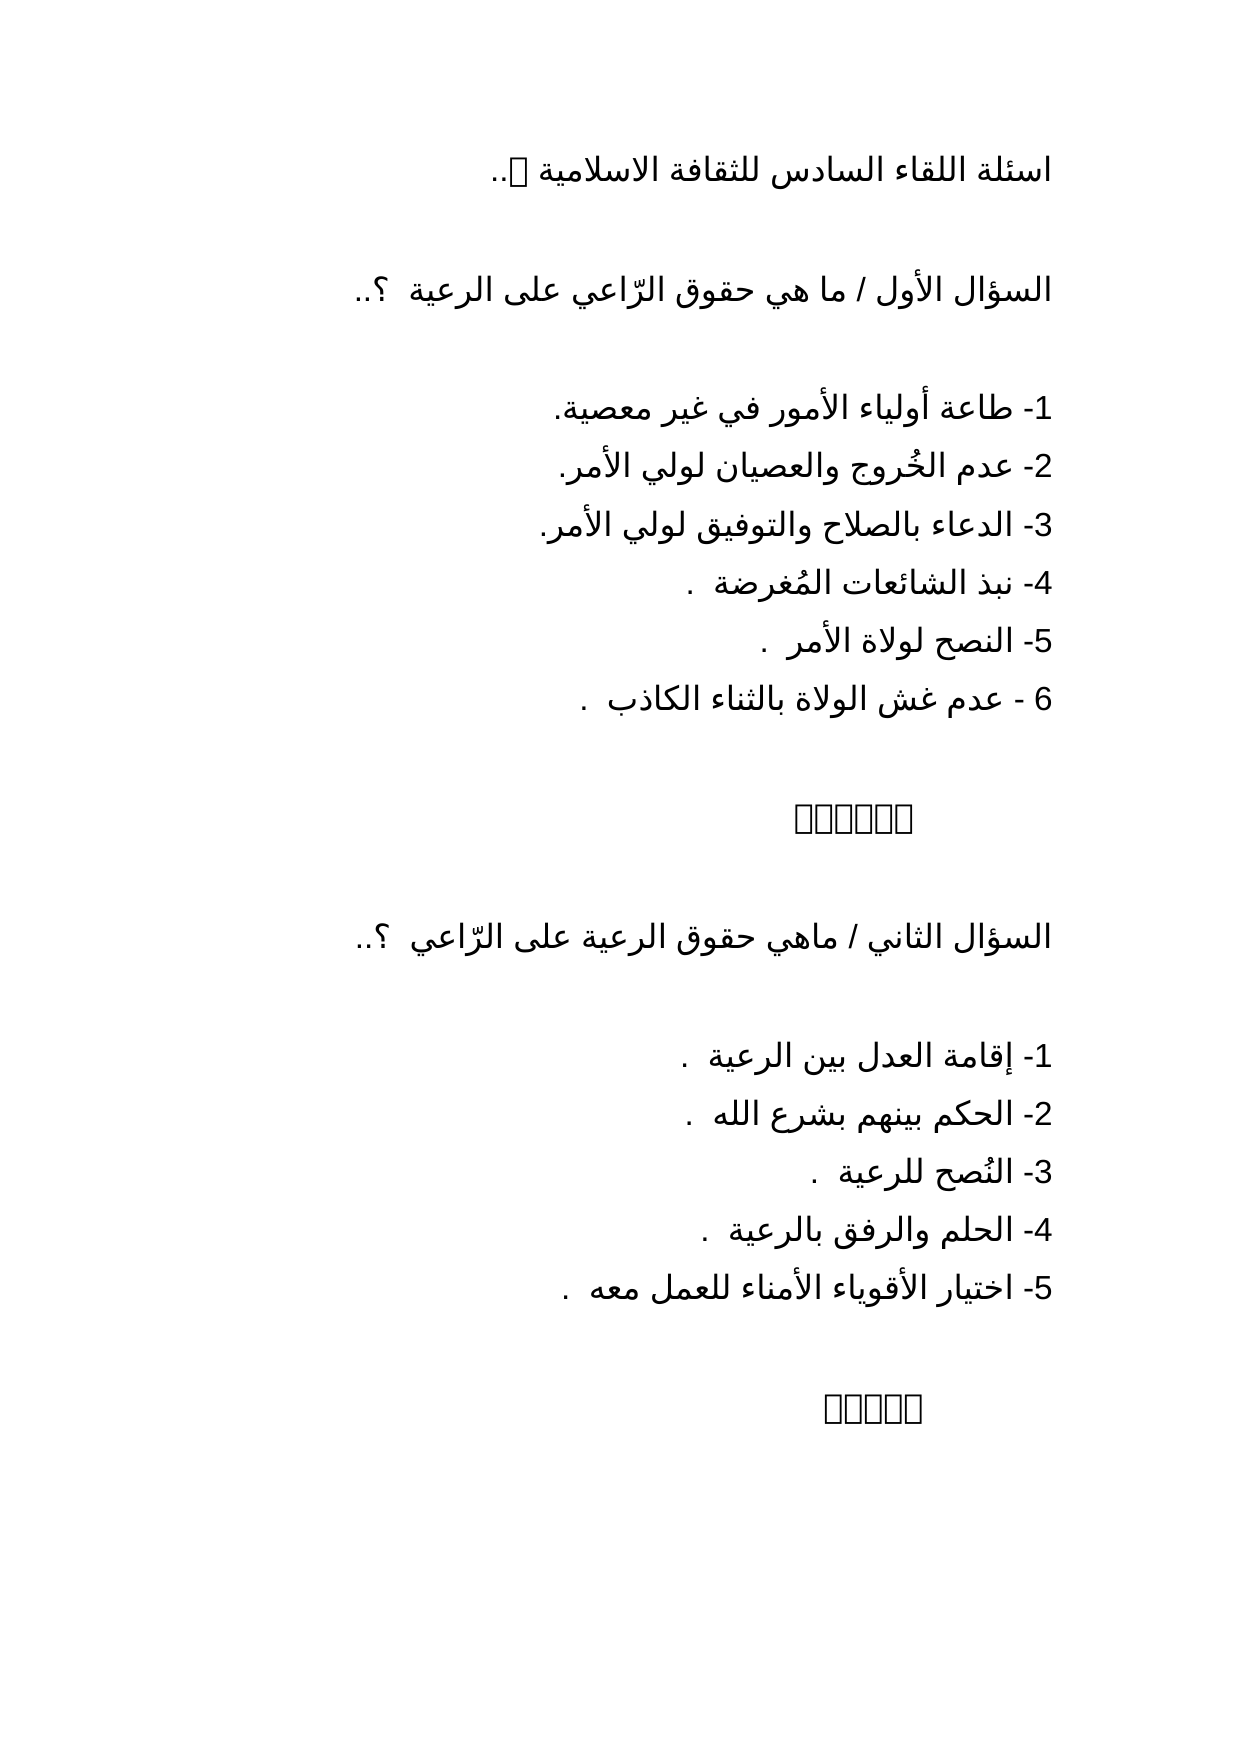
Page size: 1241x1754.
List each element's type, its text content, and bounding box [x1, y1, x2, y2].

text 1- إقامة العدل بين الرعية . [187, 1036, 1053, 1074]
text 4- الحلم والرفق بالرعية . [187, 1210, 1053, 1249]
text 3- النُصح للرعية . [187, 1152, 1053, 1191]
text ✨✨✨✨✨ [187, 1387, 1053, 1426]
text السؤال الأول / ما هي حقوق الرّاعي على الرعية ؟.. [187, 270, 1053, 308]
text 1- طاعة أولياء الأمور في غير معصية. [187, 388, 1053, 427]
text ✨✨✨✨✨✨ [187, 798, 1053, 837]
text 5- اختيار الأقوياء الأمناء للعمل معه . [187, 1268, 1053, 1307]
text 2- الحكم بينهم بشرع الله . [187, 1094, 1053, 1132]
text 3- الدعاء بالصلاح والتوفيق لولي الأمر. [187, 505, 1053, 543]
text 4- نبذ الشائعات المُغرضة . [187, 563, 1053, 601]
text اسئلة اللقاء السادس للثقافة الاسلامية 🌟.. [187, 150, 1053, 189]
text 2- عدم الخُروج والعصيان لولي الأمر. [187, 447, 1053, 485]
text السؤال الثاني / ماهي حقوق الرعية على الرّاعي ؟.. [187, 917, 1053, 956]
text 6 - عدم غش الولاة بالثناء الكاذب . [187, 679, 1053, 717]
text 5- النصح لولاة الأمر . [187, 621, 1053, 659]
